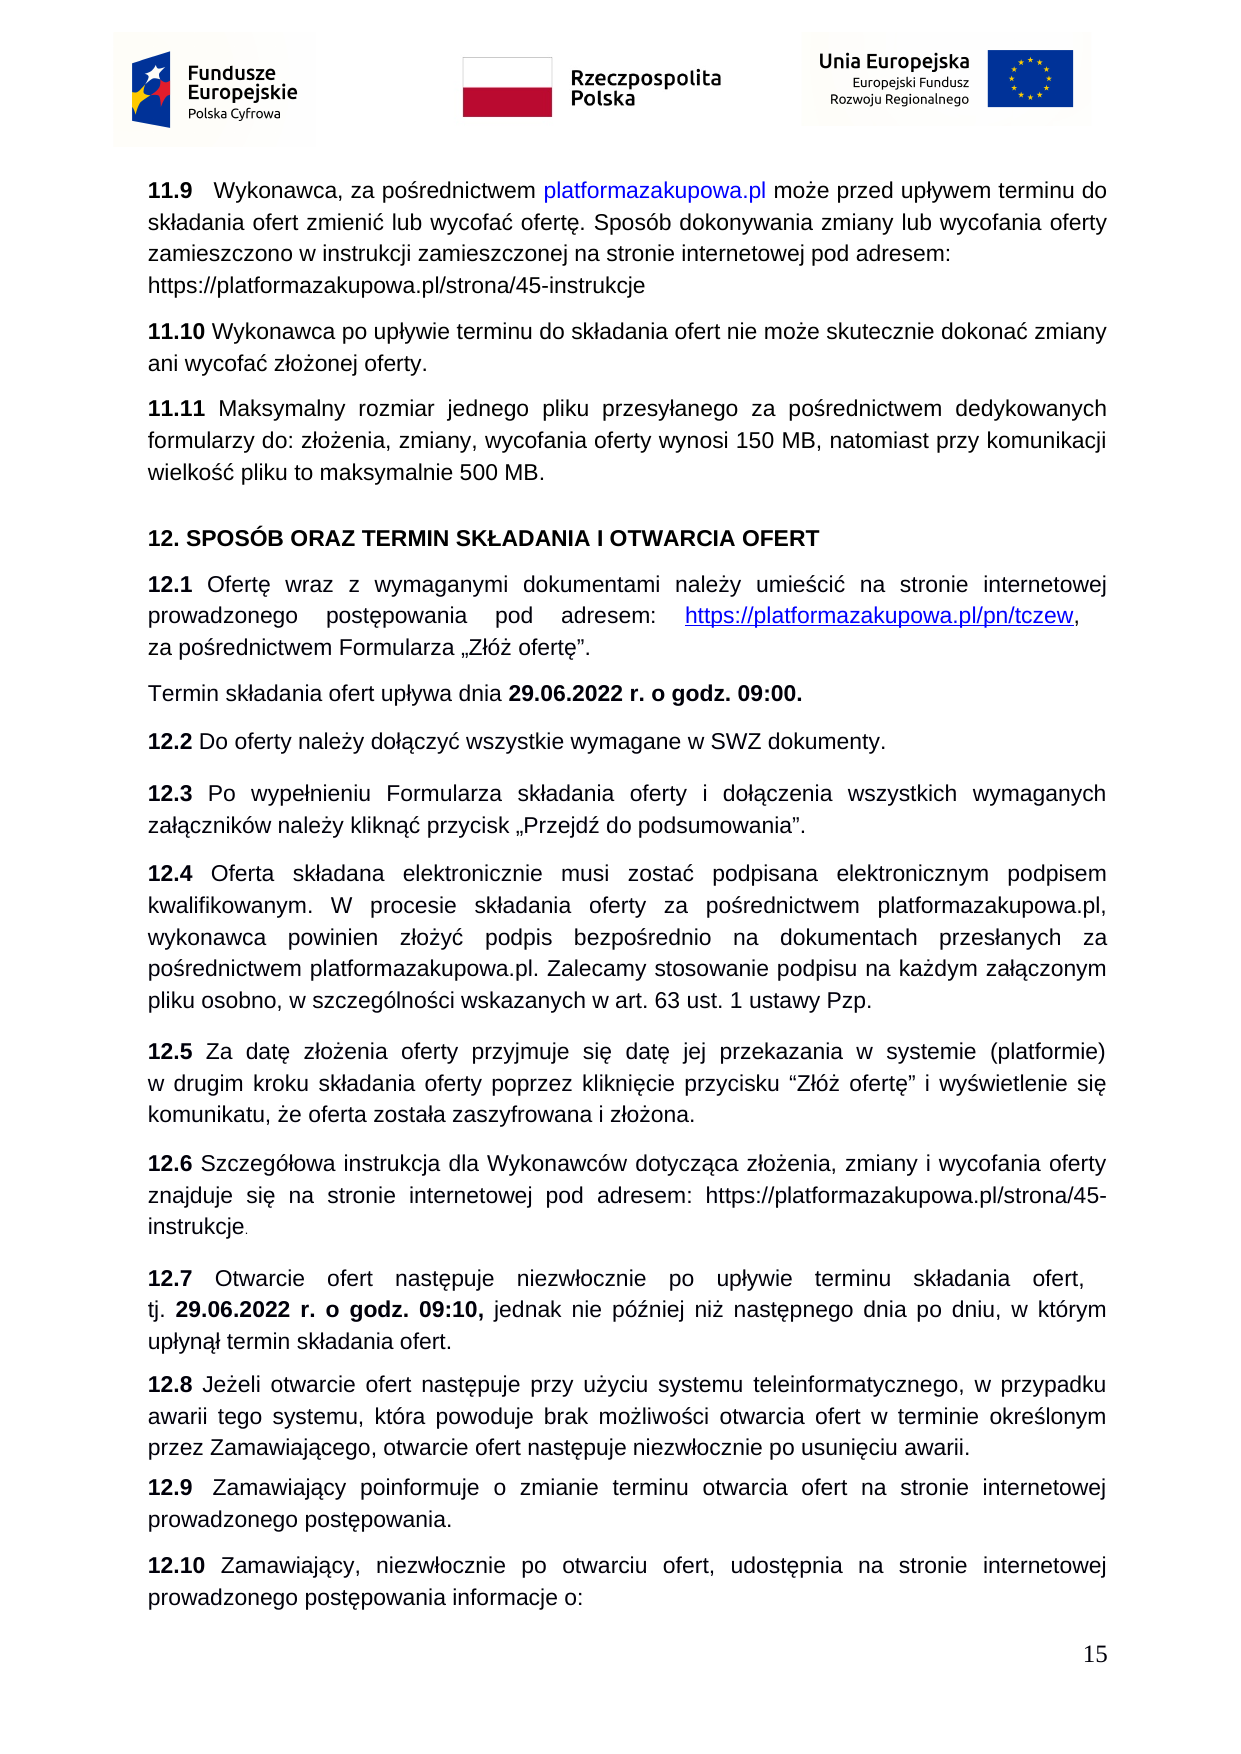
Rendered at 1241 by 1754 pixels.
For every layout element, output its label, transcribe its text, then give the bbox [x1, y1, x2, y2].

text 11.9 Wykonawca, za pośrednictwem platformazakupowa.pl może przed upływem terminu do składania ofert zmienić lub wycofać ofertę. Sposób dokonywania zmiany lub wycofania oferty zamieszczono w instrukcji zamieszczonej na stronie internetowej pod adresem: [148, 177, 1107, 267]
text 12.7 Otwarcie ofert następuje niezwłocznie po upływie terminu składania ofert, tj. 29.06.2022 r. o godz. 09:10, jednak nie później niż następnego dnia po dniu, w którym upłynął termin składania ofert. [148, 1265, 1107, 1354]
text 11.11 Maksymalny rozmiar jednego pliku przesyłanego za pośrednictwem dedykowanych formularzy do: złożenia, zmiany, wycofania oferty wynosi 150 MB, natomiast przy komunikacji wielkość pliku to maksymalnie 500 MB. [148, 395, 1107, 485]
text 12.3 Po wypełnieniu Formularza składania oferty i dołączenia wszystkich wymaganych załączników należy kliknąć przycisk „Przejdź do podsumowania”. [148, 780, 1107, 838]
text 12.8 Jeżeli otwarcie ofert następuje przy użyciu systemu teleinformatycznego, w przypadku awarii tego systemu, która powoduje brak możliwości otwarcia ofert w terminie określonym przez Zamawiającego, otwarcie ofert następuje niezwłocznie po usunięciu awarii. [148, 1371, 1107, 1461]
text 12.1 Ofertę wraz z wymaganymi dokumentami należy umieścić na stronie internetowej prowadzonego postępowania pod adresem: https://platformazakupowa.pl/pn/tczew, za pośrednictwem Formularza „Złóż ofertę”. [148, 571, 1107, 660]
text https://platformazakupowa.pl/strona/45-instrukcje [148, 272, 1107, 298]
text 12.10 Zamawiający, niezwłocznie po otwarciu ofert, udostępnia na stronie internetowej prowadzonego postępowania informacje o: [148, 1552, 1107, 1610]
text 12.5 Za datę złożenia oferty przyjmuje się datę jej przekazania w systemie (platformie) w drugim kroku składania oferty poprzez kliknięcie przycisku “Złóż ofertę” i wyświetlenie się komunikatu, że oferta została zaszyfrowana i złożona. [148, 1038, 1107, 1128]
text 12.9 Zamawiający poinformuje o zmianie terminu otwarcia ofert na stronie internetowej prowadzonego postępowania. [148, 1474, 1107, 1532]
text 12.4 Oferta składana elektronicznie musi zostać podpisana elektronicznym podpisem kwalifikowanym. W procesie składania oferty za pośrednictwem platformazakupowa.pl, wykonawca powinien złożyć podpis bezpośrednio na dokumentach przesłanych za pośrednictwem platformazakupowa.pl. Zalecamy stosowanie podpisu na każdym załączonym pliku osobno, w szczególności wskazanych w art. 63 ust. 1 ustawy Pzp. [148, 860, 1107, 1013]
text 12.2 Do oferty należy dołączyć wszystkie wymagane w SWZ dokumenty. [148, 728, 1107, 755]
text Termin składania ofert upływa dnia 29.06.2022 r. o godz. 09:00. [148, 679, 1107, 706]
text 11.10 Wykonawca po upływie terminu do składania ofert nie może skutecznie dokonać zmiany ani wycofać złożonej oferty. [148, 318, 1107, 376]
picture [801, 32, 1092, 126]
text 12.6 Szczegółowa instrukcja dla Wykonawców dotycząca złożenia, zmiany i wycofania oferty znajduje się na stronie internetowej pod adresem: https://platformazakupowa.pl/strona/45-instrukcje. [148, 1150, 1107, 1239]
picture [113, 32, 316, 147]
text 12. SPOSÓB ORAZ TERMIN SKŁADANIA I OTWARCIA OFERT [148, 524, 1107, 551]
picture [443, 37, 740, 137]
